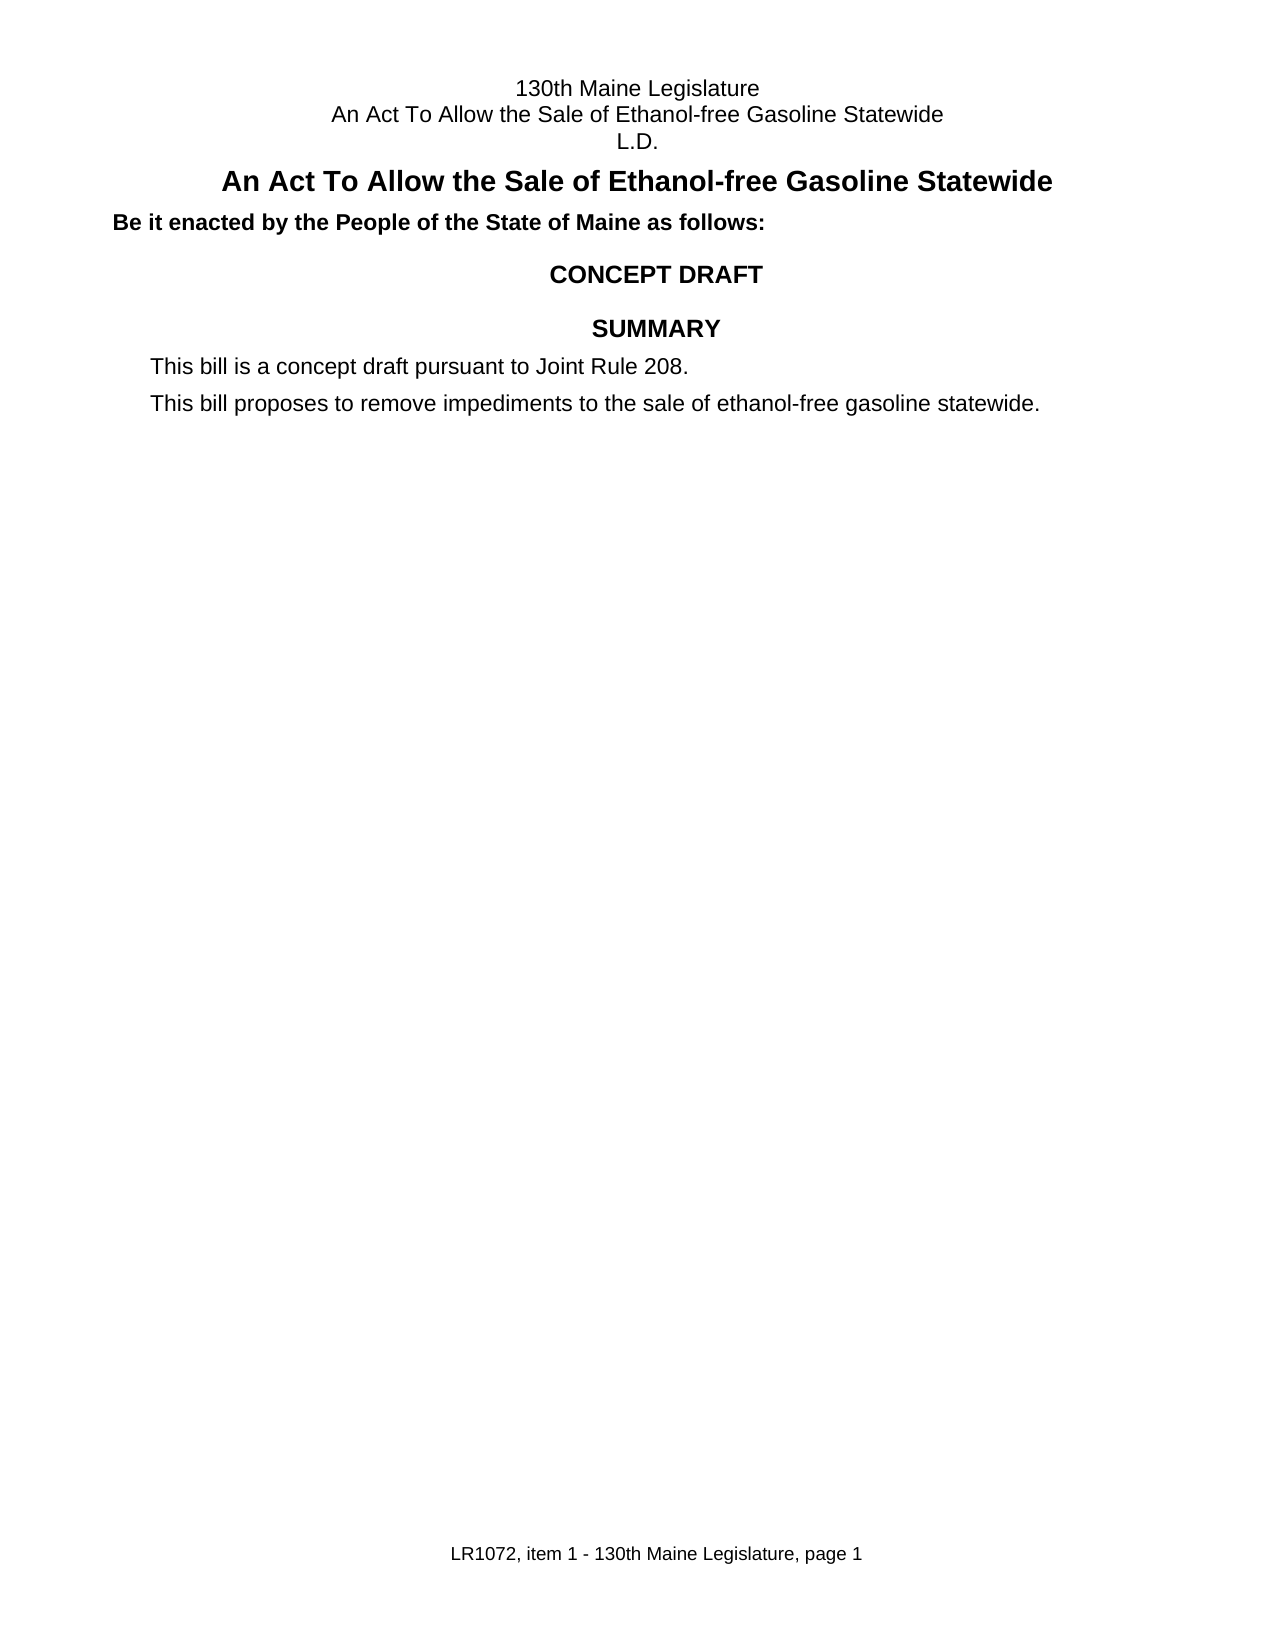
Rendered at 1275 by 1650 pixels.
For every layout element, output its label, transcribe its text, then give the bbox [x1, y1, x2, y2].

text This bill proposes to remove impediments to the sale of ethanol-free gasoline statewide. [112, 389, 1200, 416]
text CONCEPT DRAFT [112, 260, 1200, 288]
text This bill is a concept draft pursuant to Joint Rule 208. [112, 353, 1200, 379]
text An Act To Allow the Sale of Ethanol-free Gasoline Statewide [75, 164, 1200, 198]
text Be it enacted by the People of the State of Maine as follows: [112, 208, 1200, 235]
text SUMMARY [112, 313, 1200, 342]
